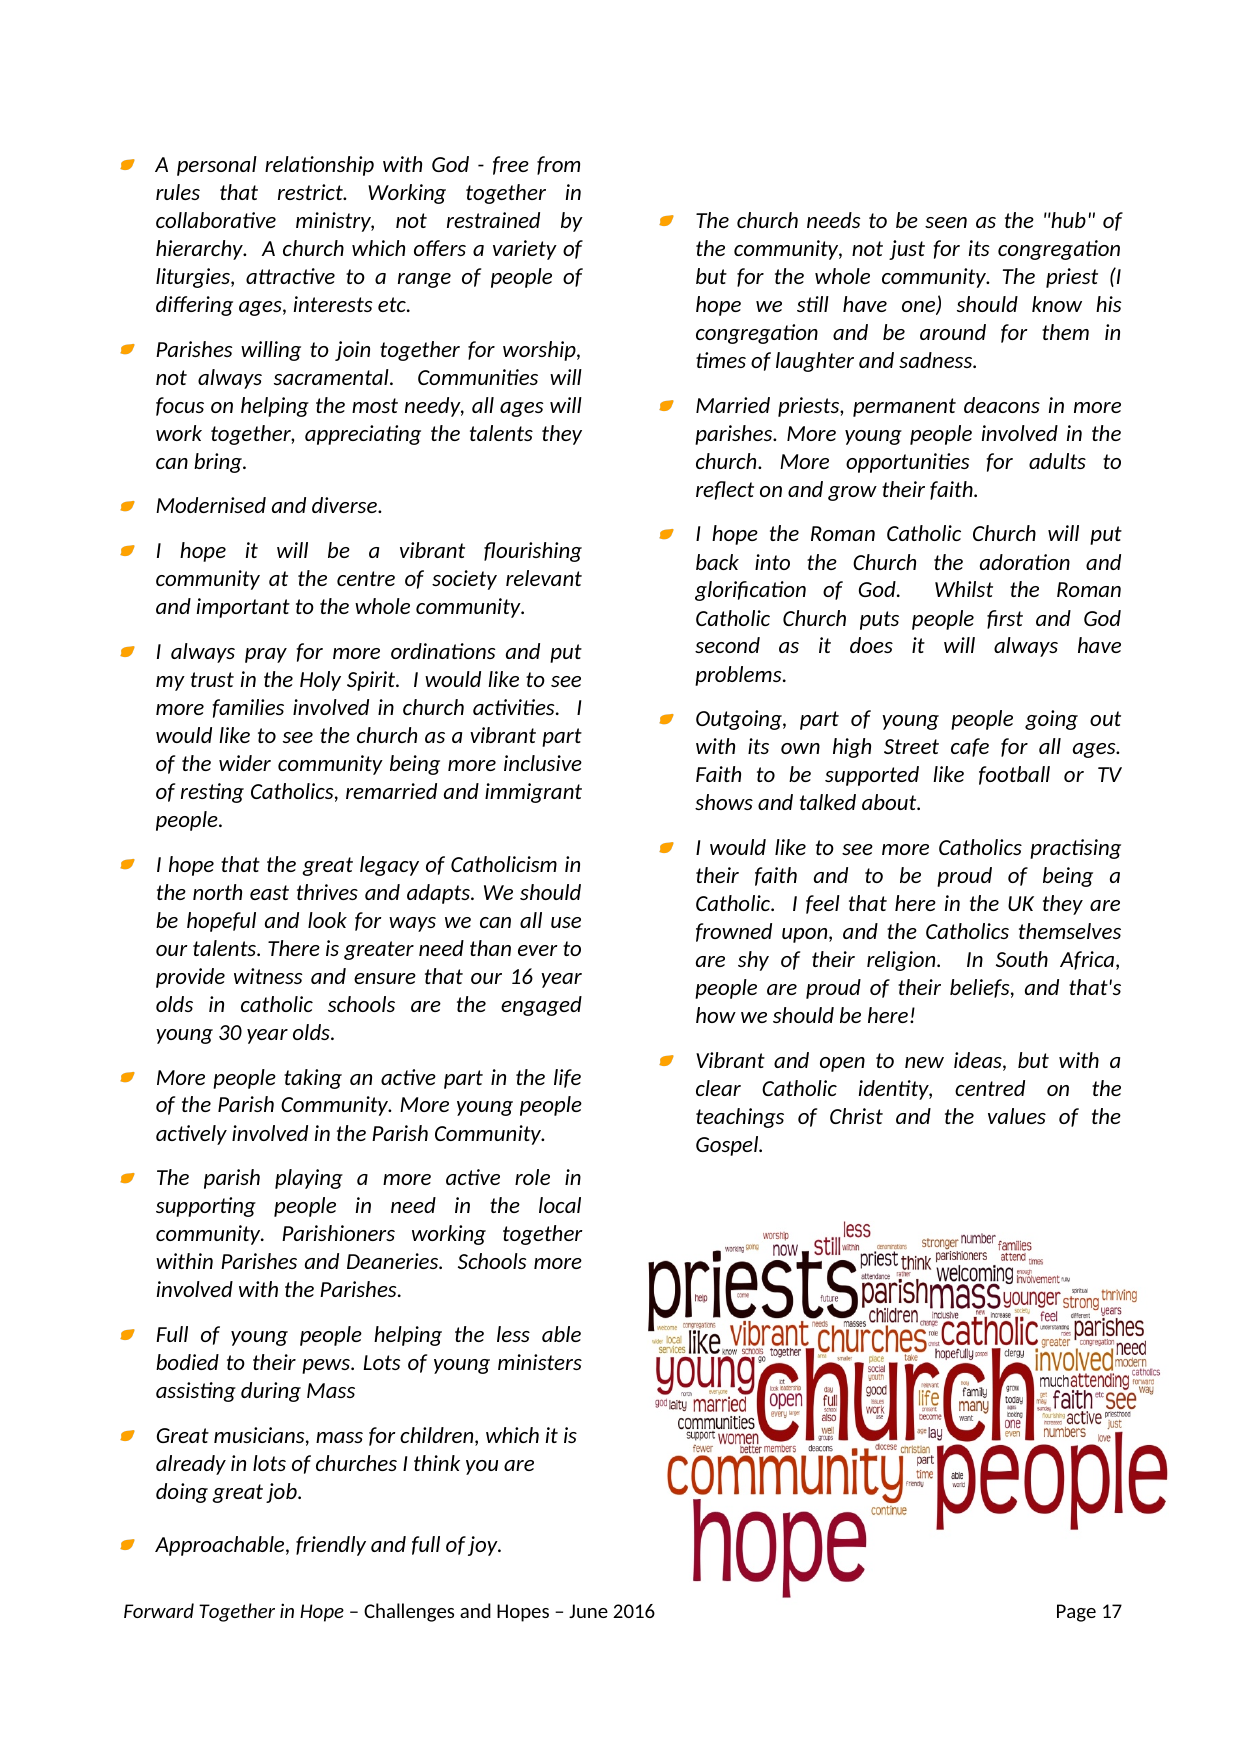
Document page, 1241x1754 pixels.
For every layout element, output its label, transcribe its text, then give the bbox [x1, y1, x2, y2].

list The church needs to be seen as the "hub" of the community, not just for its congregation but for the whole community. The priest (I hope we still have one) should know his congregation and be around for them in times of laughter and sadness. [658, 206, 1122, 374]
list Full of young people helping the less able bodied to their pews. Lots of young ministers assisting during Mass [118, 1320, 583, 1404]
picture [658, 525, 674, 542]
picture [658, 396, 674, 414]
list Approachable, friendly and full of joy. [118, 1530, 583, 1558]
picture [119, 855, 135, 872]
picture [119, 497, 135, 514]
picture [658, 710, 674, 727]
picture [658, 1051, 674, 1069]
list Vibrant and open to new ideas, but with a clear Catholic identity, centred on the teachings of Christ and the values of the Gospel. [658, 1046, 1122, 1158]
picture [658, 211, 674, 229]
picture [119, 340, 135, 357]
list I always pray for more ordinations and put my trust in the Holy Spirit. I would like to see more families involved in church activities. I would like to see the church as a vibrant part of the wider community being more inclusive of resting Catholics, remarried and immigrant people. [118, 637, 583, 833]
picture [119, 1169, 135, 1186]
picture [119, 1426, 135, 1444]
list Parishes willing to join together for worship, not always sacramental. Communities will focus on helping the most needy, all ages will work together, appreciating the talents they can bring. [118, 335, 583, 475]
list Outgoing, part of young people going out with its own high Street cafe for all ages. Faith to be supported like football or TV shows and talked about. [658, 704, 1122, 816]
picture [645, 1210, 1169, 1605]
list The parish playing a more active role in supporting people in need in the local community. Parishioners working together within Parishes and Deaneries. Schools more involved with the Parishes. [118, 1163, 583, 1303]
list I hope it will be a vibrant flourishing community at the centre of society relevant and important to the whole community. [118, 536, 583, 620]
picture [119, 642, 135, 660]
list A personal relationship with God - free from rules that restrict. Working together in collaborative ministry, not restrained by hierarchy. A church which offers a variety of liturgies, attractive to a range of people of differing ages, interests etc. [118, 150, 583, 318]
list I hope the Roman Catholic Church will put back into the Church the adoration and glorification of God. Whilst the Roman Catholic Church puts people first and God second as it does it will always have problems. [658, 519, 1122, 688]
list I would like to see more Catholics practising their faith and to be proud of being a Catholic. I feel that here in the UK they are frowned upon, and the Catholics themselves are shy of their religion. In South Africa, people are proud of their beliefs, and that's how we should be here! [658, 833, 1122, 1029]
picture [119, 1068, 135, 1085]
list More people taking an active part in the life of the Parish Community. More young people actively involved in the Parish Community. [118, 1063, 583, 1147]
picture [119, 541, 135, 559]
picture [119, 1535, 135, 1553]
picture [119, 155, 135, 173]
list Married priests, permanent deacons in more parishes. More young people involved in the church. More opportunities for adults to reflect on and grow their faith. [658, 391, 1122, 503]
picture [658, 838, 674, 856]
picture [119, 1325, 135, 1343]
list I hope that the great legacy of Catholicism in the north east thrives and adapts. We should be hopeful and look for ways we can all use our talents. There is greater need than ever to provide witness and ensure that our 16 year olds in catholic schools are the engaged young 30 year olds. [118, 850, 583, 1046]
list Modernised and diverse. [118, 492, 583, 519]
list Great musicians, mass for children, which it is already in lots of churches I think you are doing great job. [118, 1421, 583, 1505]
